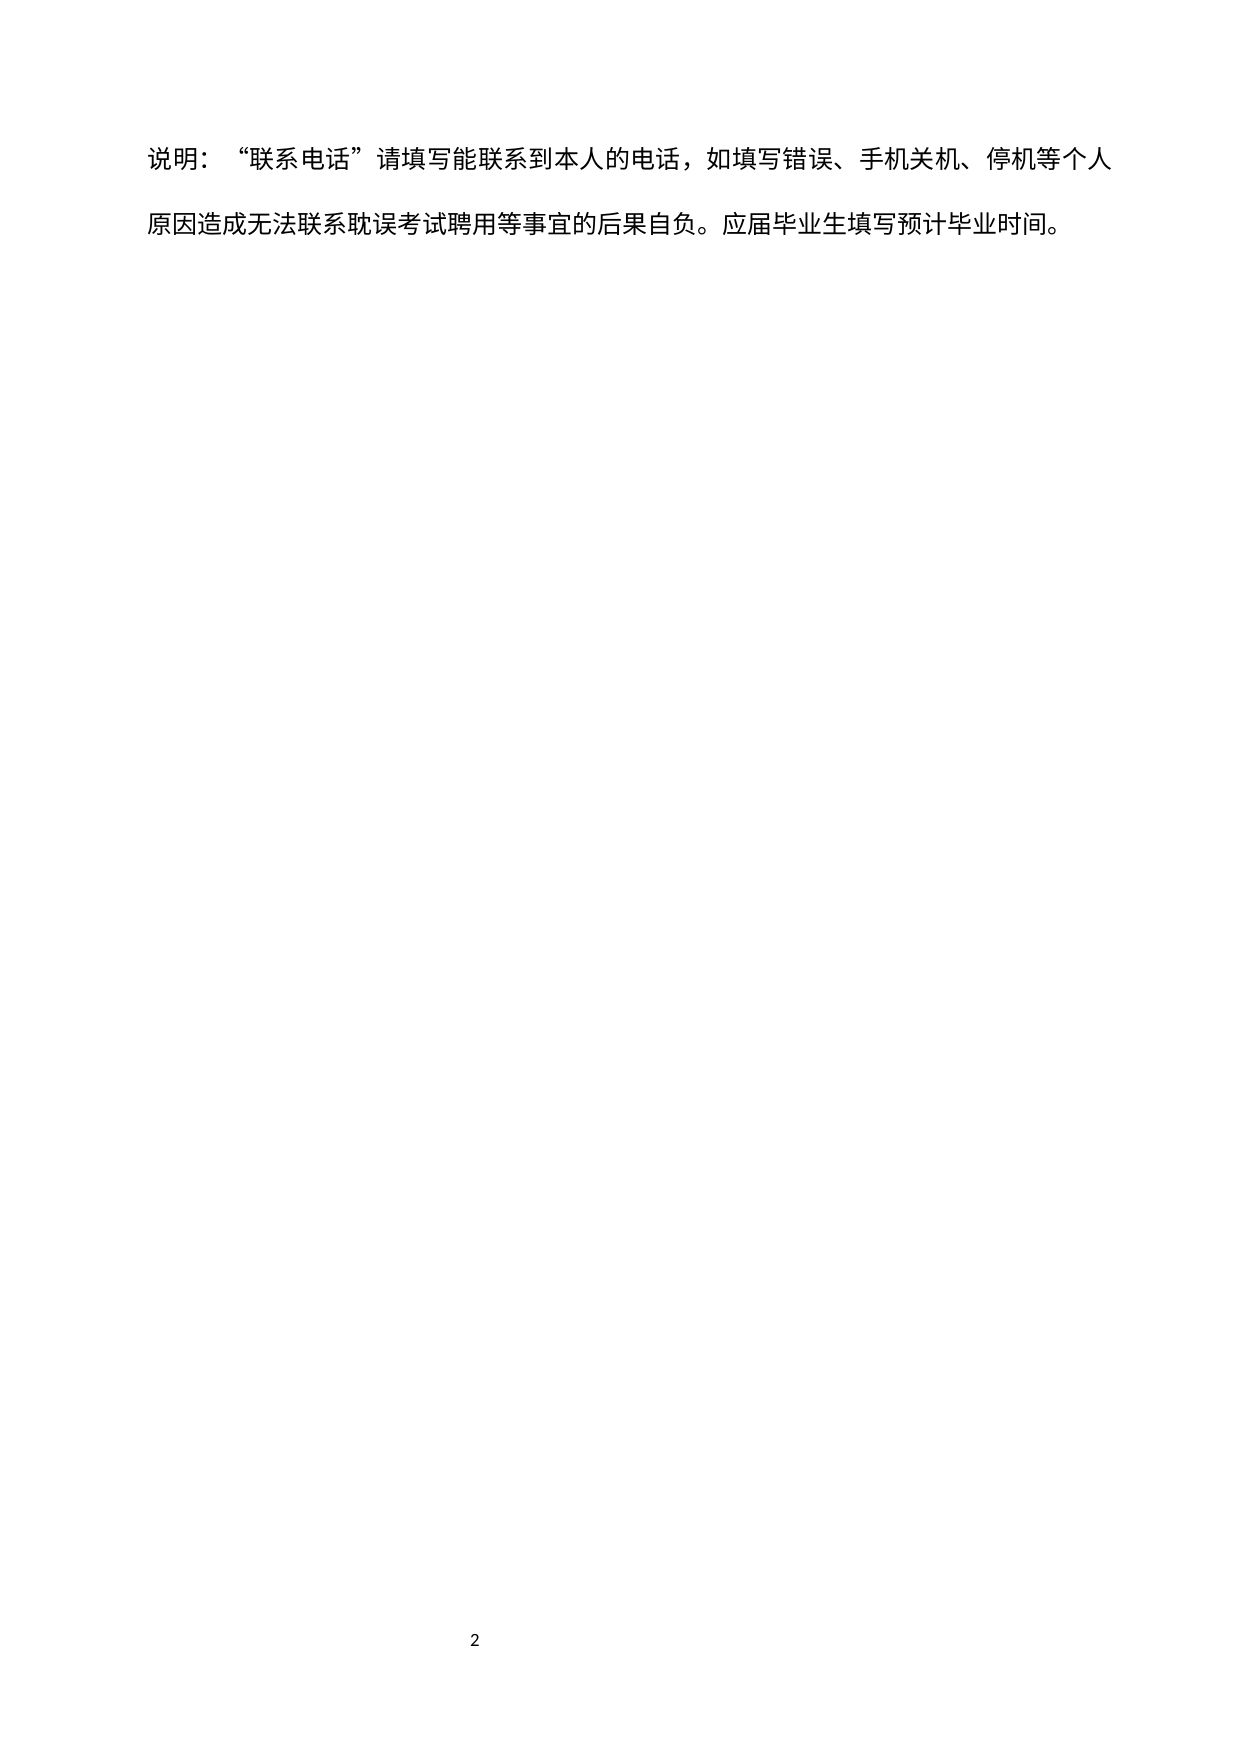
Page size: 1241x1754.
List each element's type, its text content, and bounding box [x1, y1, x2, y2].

text 说明：“联系电话”请填写能联系到本人的电话，如填写错误、手机关机、停机等个人原因造成无法联系耽误考试聘用等事宜的后果自负。应届毕业生填写预计毕业时间。 [148, 125, 1116, 255]
